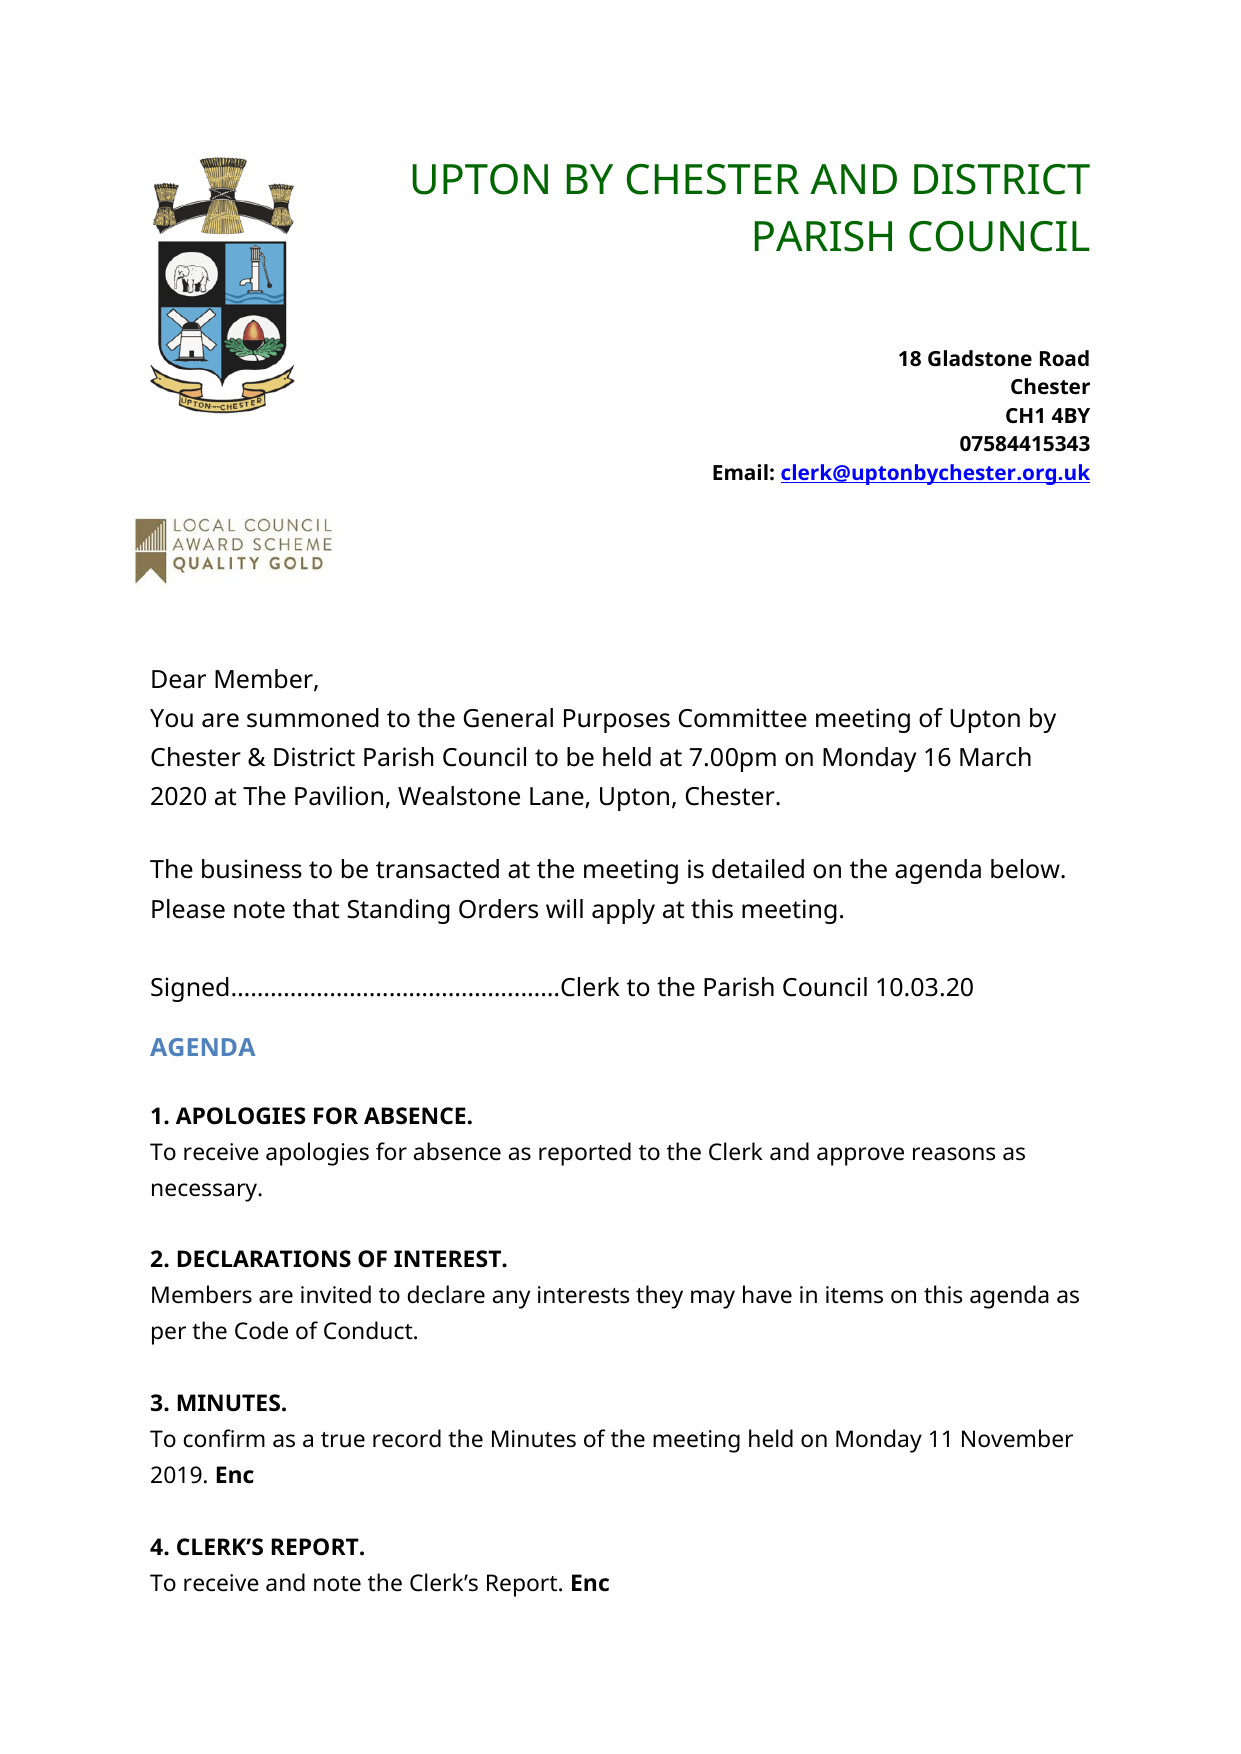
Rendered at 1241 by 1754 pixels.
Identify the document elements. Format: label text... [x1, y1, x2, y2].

picture [120, 504, 343, 595]
text 2. DECLARATIONS OF INTEREST. [150, 1243, 1090, 1275]
text To receive and note the Clerk’s Report. Enc [150, 1567, 1090, 1598]
text Chester [313, 372, 1090, 401]
text 18 Gladstone Road [313, 344, 1090, 372]
text PARISH COUNCIL [313, 207, 1090, 263]
text You are summoned to the General Purposes Committee meeting of Upton by Chester & District Parish Council to be held at 7.00pm on Monday 16 March 2020 at The Pavilion, Wealstone Lane, Upton, Chester. [150, 701, 1090, 813]
text The business to be transacted at the meeting is detailed on the agenda below. Please note that Standing Orders will apply at this meeting. [150, 852, 1090, 925]
text 07584415343 [150, 429, 1090, 458]
text To confirm as a true record the Minutes of the meeting held on Monday 11 November 2019. Enc [150, 1423, 1090, 1490]
text 4. CLERK’S REPORT. [150, 1531, 1090, 1562]
text UPTON BY CHESTER AND DISTRICT [313, 150, 1090, 207]
text Email: clerk@uptonbychester.org.uk [150, 458, 1090, 486]
picture [131, 150, 313, 421]
text Dear Member, [150, 661, 1090, 696]
text 3. MINUTES. [150, 1387, 1090, 1418]
subtitle AGENDA [150, 1030, 1090, 1064]
text 1. APOLOGIES FOR ABSENCE. [150, 1100, 1090, 1131]
text Signed……………………………………..……Clerk to the Parish Council 10.03.20 [150, 970, 1090, 1004]
text CH1 4BY [150, 401, 1090, 429]
text Members are invited to declare any interests they may have in items on this agenda as per the Code of Conduct. [150, 1279, 1090, 1347]
text To receive apologies for absence as reported to the Clerk and approve reasons as necessary. [150, 1136, 1090, 1203]
